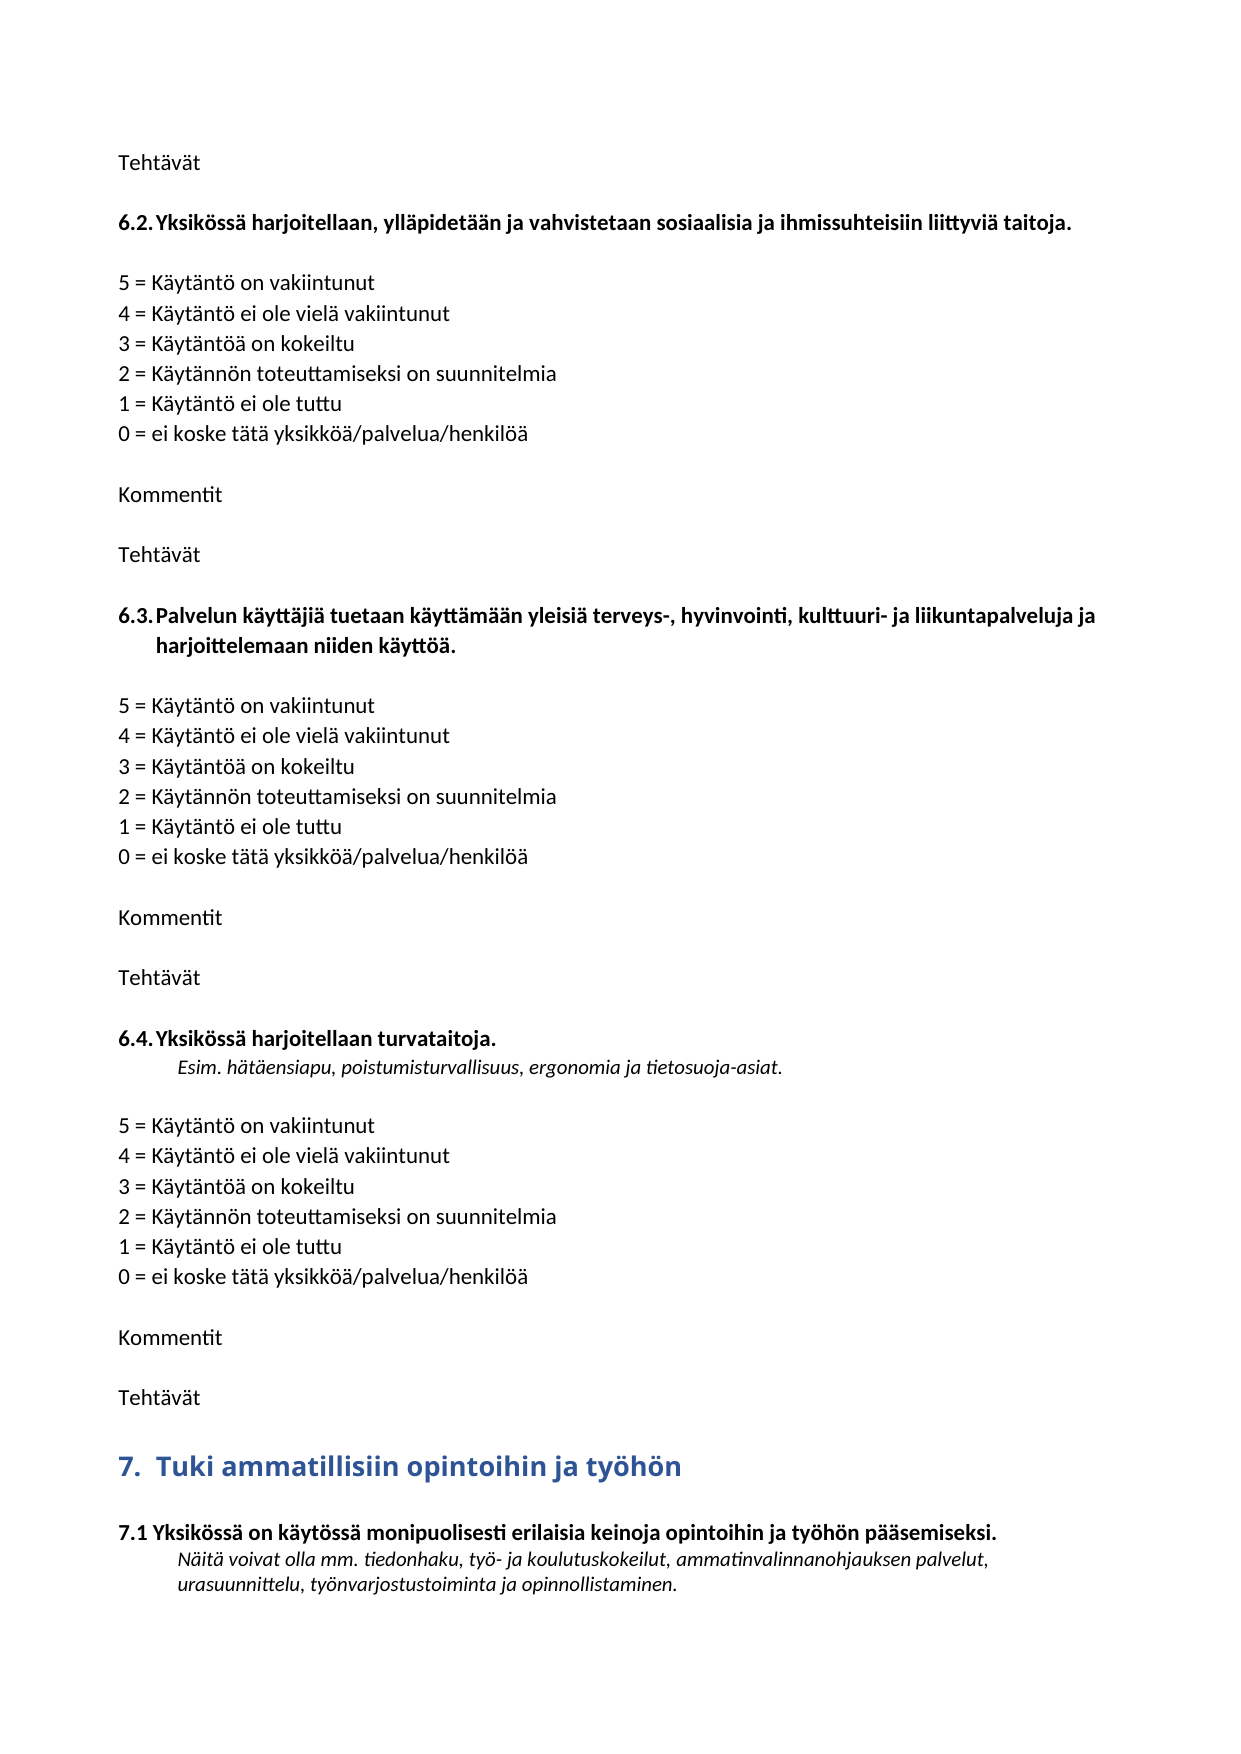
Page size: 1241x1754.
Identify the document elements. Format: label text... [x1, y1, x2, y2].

list Yksikössä harjoitellaan turvataitoja. [118, 1024, 1122, 1052]
text Näitä voivat olla mm. tiedonhaku, työ- ja koulutuskokeilut, ammatinvalinnanohjauksen palvelut, urasuunnittelu, työnvarjostustoiminta ja opinnollistaminen. [177, 1546, 1122, 1597]
text 5 = Käytäntö on vakiintunut [118, 691, 1122, 719]
text 5 = Käytäntö on vakiintunut [118, 1111, 1122, 1139]
text 2 = Käytännön toteuttamiseksi on suunnitelmia [118, 782, 1122, 810]
text 2 = Käytännön toteuttamiseksi on suunnitelmia [118, 359, 1122, 387]
list Palvelun käyttäjiä tuetaan käyttämään yleisiä terveys-, hyvinvointi, kulttuuri- ja liikuntapalveluja ja harjoittelemaan niiden käyttöä. [118, 601, 1122, 659]
text Kommentit [118, 1323, 1122, 1351]
text Tehtävät [118, 148, 1122, 176]
text 7.1 Yksikössä on käytössä monipuolisesti erilaisia keinoja opintoihin ja työhön pääsemiseksi. [118, 1518, 1122, 1546]
text 1 = Käytäntö ei ole tuttu [118, 389, 1122, 417]
subtitle Tuki ammatillisiin opintoihin ja työhön [118, 1448, 1122, 1485]
text 4 = Käytäntö ei ole vielä vakiintunut [118, 722, 1122, 749]
text 1 = Käytäntö ei ole tuttu [118, 812, 1122, 840]
text Tehtävät [118, 1383, 1122, 1411]
list Yksikössä harjoitellaan, ylläpidetään ja vahvistetaan sosiaalisia ja ihmissuhteisiin liittyviä taitoja. [118, 208, 1122, 236]
text Kommentit [118, 903, 1122, 931]
text 3 = Käytäntöä on kokeiltu [118, 752, 1122, 780]
text 0 = ei koske tätä yksikköä/palvelua/henkilöä [118, 1262, 1122, 1291]
text 0 = ei koske tätä yksikköä/palvelua/henkilöä [118, 842, 1122, 870]
text 4 = Käytäntö ei ole vielä vakiintunut [118, 1142, 1122, 1170]
text 1 = Käytäntö ei ole tuttu [118, 1232, 1122, 1260]
text Tehtävät [118, 540, 1122, 568]
text 3 = Käytäntöä on kokeiltu [118, 329, 1122, 357]
text Kommentit [118, 480, 1122, 508]
text 2 = Käytännön toteuttamiseksi on suunnitelmia [118, 1202, 1122, 1230]
text 3 = Käytäntöä on kokeiltu [118, 1172, 1122, 1200]
text Esim. hätäensiapu, poistumisturvallisuus, ergonomia ja tietosuoja-asiat. [177, 1054, 1122, 1079]
text 4 = Käytäntö ei ole vielä vakiintunut [118, 299, 1122, 327]
text Tehtävät [118, 963, 1122, 991]
text 5 = Käytäntö on vakiintunut [118, 268, 1122, 296]
text 0 = ei koske tätä yksikköä/palvelua/henkilöä [118, 419, 1122, 447]
